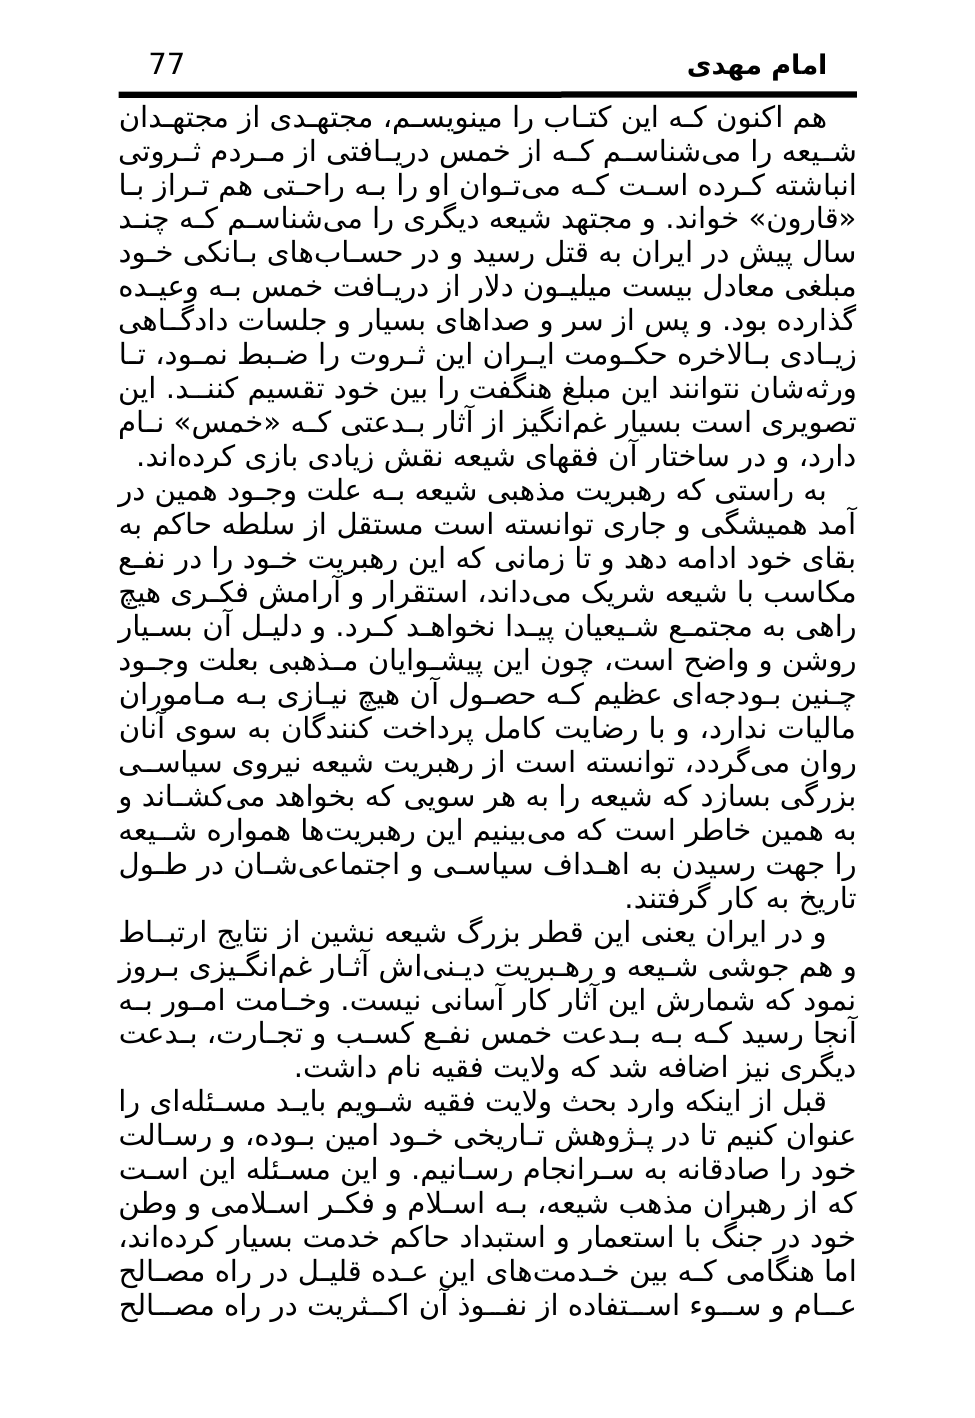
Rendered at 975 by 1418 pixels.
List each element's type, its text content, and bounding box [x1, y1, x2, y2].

text و در ایران یعنی این قطر بزرگ شیعه نشین از نتایج ارتباط و هم جوشی شیعه و رهبریت دینی‌اش آثار غم‌انگیزی بروز نمود که شمارش این آثار کار آسانی نیست. وخامت امور به آنجا رسید که به بدعت خمس نفع کسب و تجارت، بدعت دیگری نیز اضافه شد که ولایت فقیه نام داشت. [118, 915, 857, 1085]
text به راستی که رهبریت مذهبی شیعه به علت وجود همین در آمد همیشگی و جاری توانسته است مستقل از سلطه حاکم به بقای خود ادامه دهد و تا زمانی که این رهبریت خود را در نفع مکاسب با شیعه شریک می‌داند، استقرار و آرامش فکری هیچ راهی به مجتمع شیعیان پیدا نخواهد کرد. و دلیل آن بسیار روشن و واضح است، چون این پیشوایان مذهبی بعلت وجود چنین بودجه‌ای عظیم که حصول آن هیچ نیازی به ماموران مالیات ندارد، و با رضایت کامل پرداخت کنندگان به سوی آنان روان می‌گردد، توانسته است از رهبریت شیعه نیروی سیاسی بزرگی بسازد که شیعه را به هر سویی که بخواهد می‌کشاند و به همین خاطر است که می‌بینیم این رهبریت‌ها همواره شیعه را جهت رسیدن به اهداف سیاسی و اجتماعی‌شان در طول تاریخ به کار گرفتند. [118, 473, 857, 915]
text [118, 1085, 857, 1322]
text هم اکنون که این کتاب را مینویسم، مجتهدی از مجتهدان شیعه را می‌شناسم که از خمس دریافتی از مردم ثروتی انباشته کرده است که می‌توان او را به راحتی هم تراز با «قارون» خواند. و مجتهد شیعه دیگری را می‌شناسم که چند سال پیش در ایران به قتل رسید و در حساب‌های بانکی خود مبلغی معادل بیست میلیون دلار از دریافت خمس به وعیده گذارده بود. و پس از سر و صداهای بسیار و جلسات دادگاهی زیادی بالاخره حکومت ایران این ثروت را ضبط نمود، تا ورثه‌شان نتوانند این مبلغ هنگفت را بین خود تقسیم کنند. این تصویری است بسیار غم‌انگیز از آثار بدعتی که «خمس» نام دارد، و در ساختار آن فقهای شیعه نقش زیادی بازی کرده‌اند. [118, 100, 857, 473]
